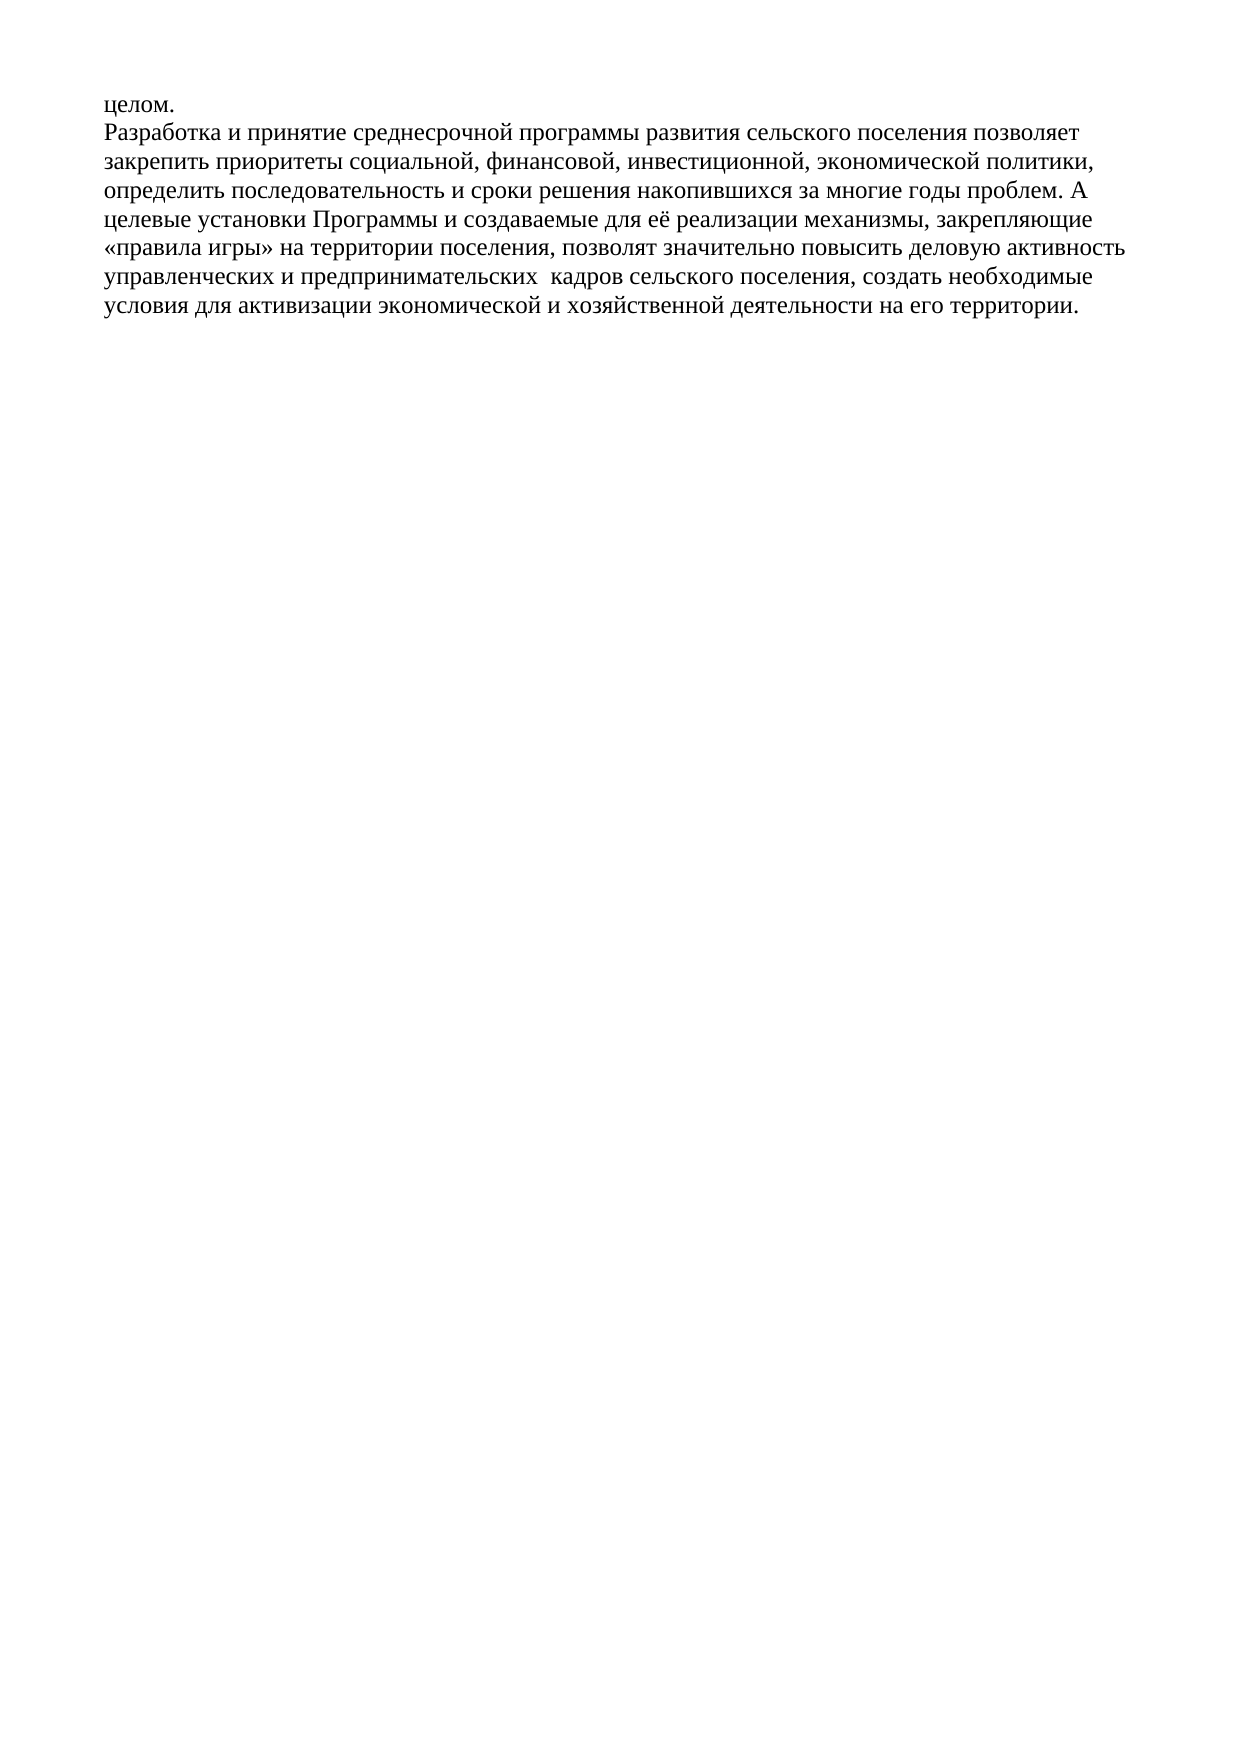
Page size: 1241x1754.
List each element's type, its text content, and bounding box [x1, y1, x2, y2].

text управленческих и предпринимательских кадров сельского поселения, создать необходимые [103, 261, 1181, 290]
text целом. [103, 89, 1181, 117]
text Разработка и принятие среднесрочной программы развития сельского поселения позволяет [103, 117, 1181, 146]
list условия для активизации экономической и хозяйственной деятельности на его территории. [103, 290, 1181, 319]
text закрепить приоритеты социальной, финансовой, инвестиционной, экономической политики, [103, 146, 1181, 175]
text целевые установки Программы и создаваемые для её реализации механизмы, закрепляющие [103, 204, 1181, 232]
text определить последовательность и сроки решения накопившихся за многие годы проблем. А [103, 175, 1181, 204]
text «правила игры» на территории поселения, позволят значительно повысить деловую активность [103, 232, 1181, 261]
